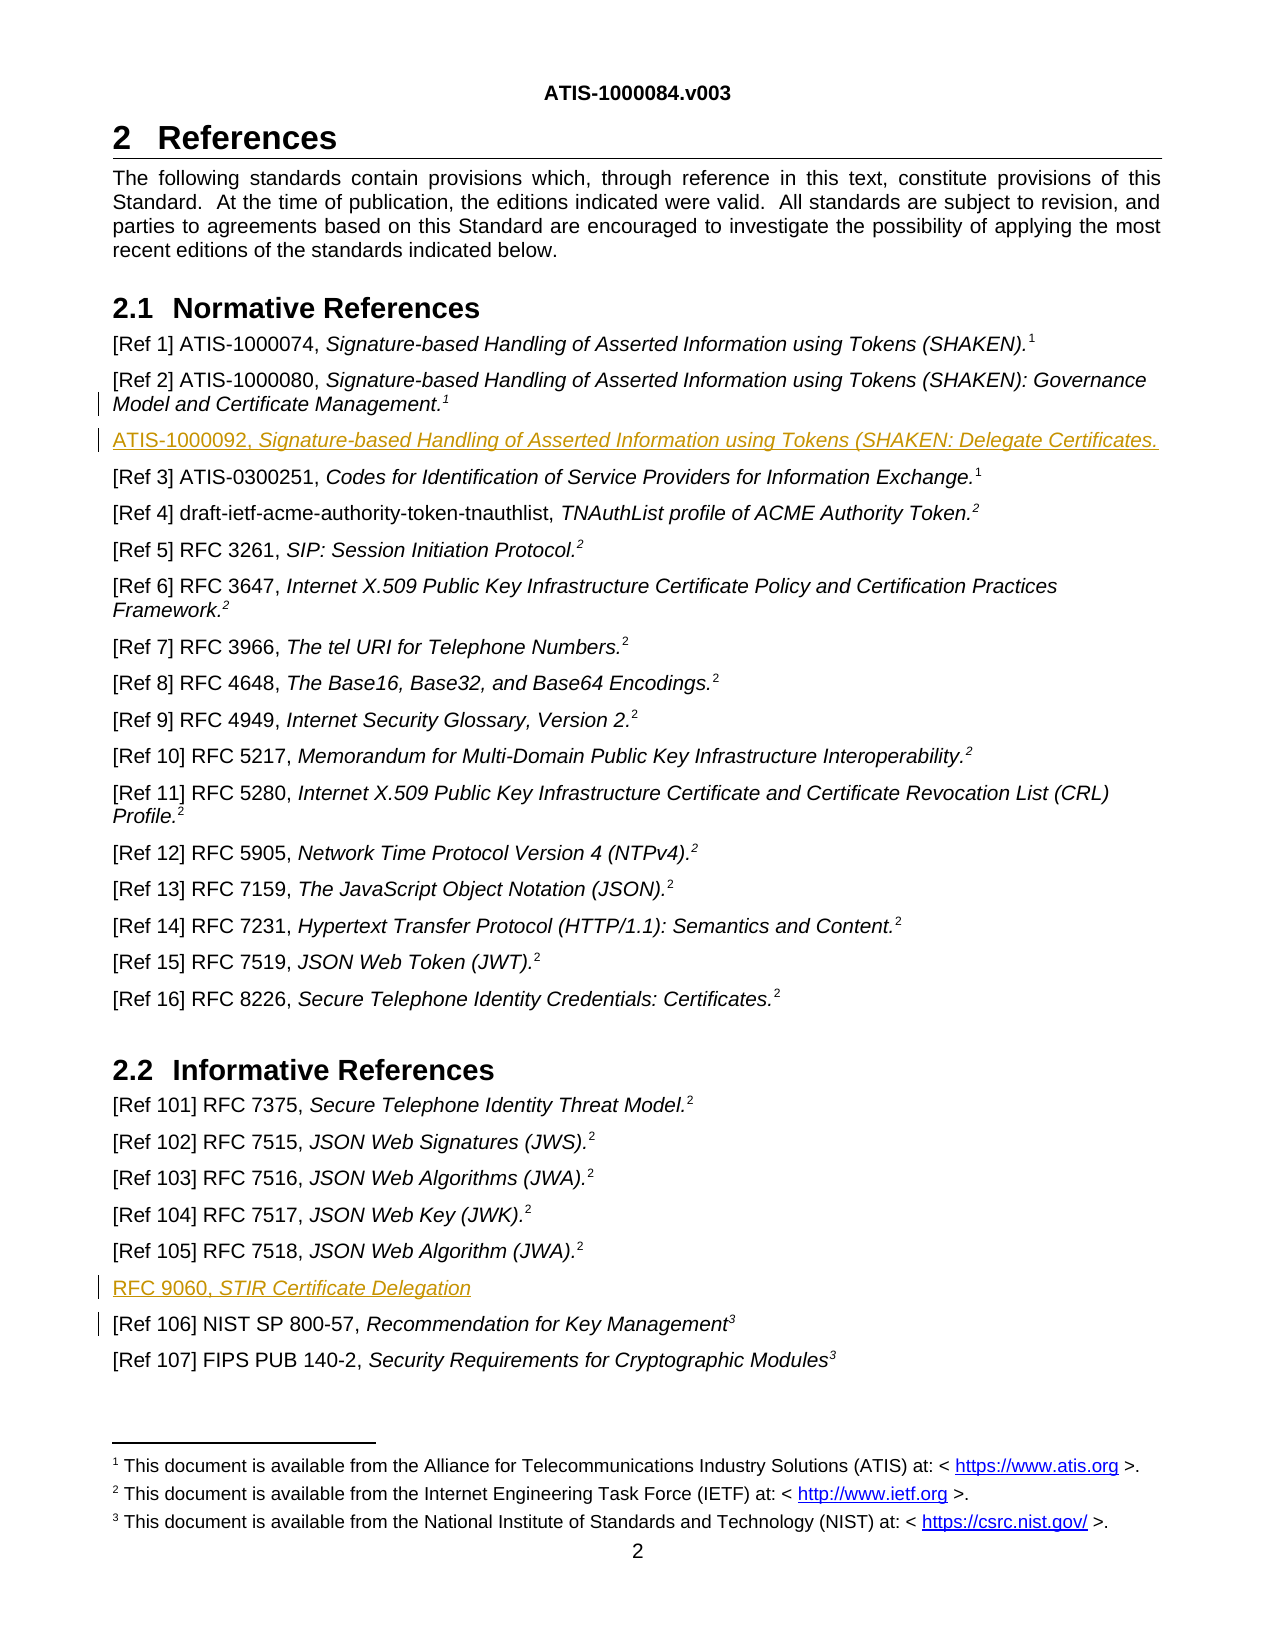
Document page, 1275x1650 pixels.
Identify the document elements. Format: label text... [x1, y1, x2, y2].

text [Ref 106] NIST SP 800-57, Recommendation for Key Management3 [112, 1312, 1162, 1336]
text [Ref 15] RFC 7519, JSON Web Token (JWT).2 [112, 950, 1162, 974]
text [Ref 10] RFC 5217, Memorandum for Multi-Domain Public Key Infrastructure Interoperability.2 [112, 744, 1162, 768]
text [Ref 5] RFC 3261, SIP: Session Initiation Protocol.2 [112, 538, 1162, 562]
subtitle Informative References [112, 1053, 1162, 1087]
text [Ref 1] ATIS-1000074, Signature-based Handling of Asserted Information using Tokens (SHAKEN). [112, 331, 1162, 355]
text [Ref 105] RFC 7518, JSON Web Algorithm (JWA).2 [112, 1239, 1162, 1263]
text [Ref 11] RFC 5280, Internet X.509 Public Key Infrastructure Certificate and Certificate Revocation List (CRL) Profile.2 [112, 780, 1162, 828]
text [Ref 107] FIPS PUB 140-2, Security Requirements for Cryptographic Modules [112, 1348, 1162, 1372]
text [Ref 7] RFC 3966, The tel URI for Telephone Numbers.2 [112, 634, 1162, 658]
text [Ref 101] RFC 7375, Secure Telephone Identity Threat Model.2 [112, 1093, 1162, 1117]
text [Ref 3] ATIS-0300251, Codes for Identification of Service Providers for Information Exchange.1 [112, 465, 1162, 489]
text [Ref 103] RFC 7516, JSON Web Algorithms (JWA).2 [112, 1166, 1162, 1190]
text [Ref 16] RFC 8226, Secure Telephone Identity Credentials: Certificates.2 [112, 987, 1162, 1011]
text [Ref 4] draft-ietf-acme-authority-token-tnauthlist, TNAuthList profile of ACME Authority Token. [112, 501, 1162, 525]
text [Ref 102] RFC 7515, JSON Web Signatures (JWS).2 [112, 1129, 1162, 1153]
subtitle Normative References [112, 292, 1162, 325]
text [Ref 104] RFC 7517, JSON Web Key (JWK).2 [112, 1202, 1162, 1226]
text [Ref 8] RFC 4648, The Base16, Base32, and Base64 Encodings.2 [112, 671, 1162, 695]
text [Ref 6] RFC 3647, Internet X.509 Public Key Infrastructure Certificate Policy and Certification Practices Framework.2 [112, 574, 1162, 622]
text [Ref 12] RFC 5905, Network Time Protocol Version 4 (NTPv4).2 [112, 841, 1162, 865]
text The following standards contain provisions which, through reference in this text, constitute provisions of this Standard. At the time of publication, the editions indicated were valid. All standards are subject to revision, and parties to agreements based on this Standard are encouraged to investigate the possibility of applying the most recent editions of the standards indicated below. [112, 166, 1162, 261]
text [Ref 14] RFC 7231, Hypertext Transfer Protocol (HTTP/1.1): Semantics and Content.2 [112, 914, 1162, 938]
subtitle References [112, 118, 1162, 159]
text [Ref 2] ATIS-1000080, Signature-based Handling of Asserted Information using Tokens (SHAKEN): Governance Model and Certificate Management.1 [112, 368, 1162, 416]
text [Ref 13] RFC 7159, The JavaScript Object Notation (JSON).2 [112, 877, 1162, 901]
text [Ref 9] RFC 4949, Internet Security Glossary, Version 2.2 [112, 707, 1162, 731]
